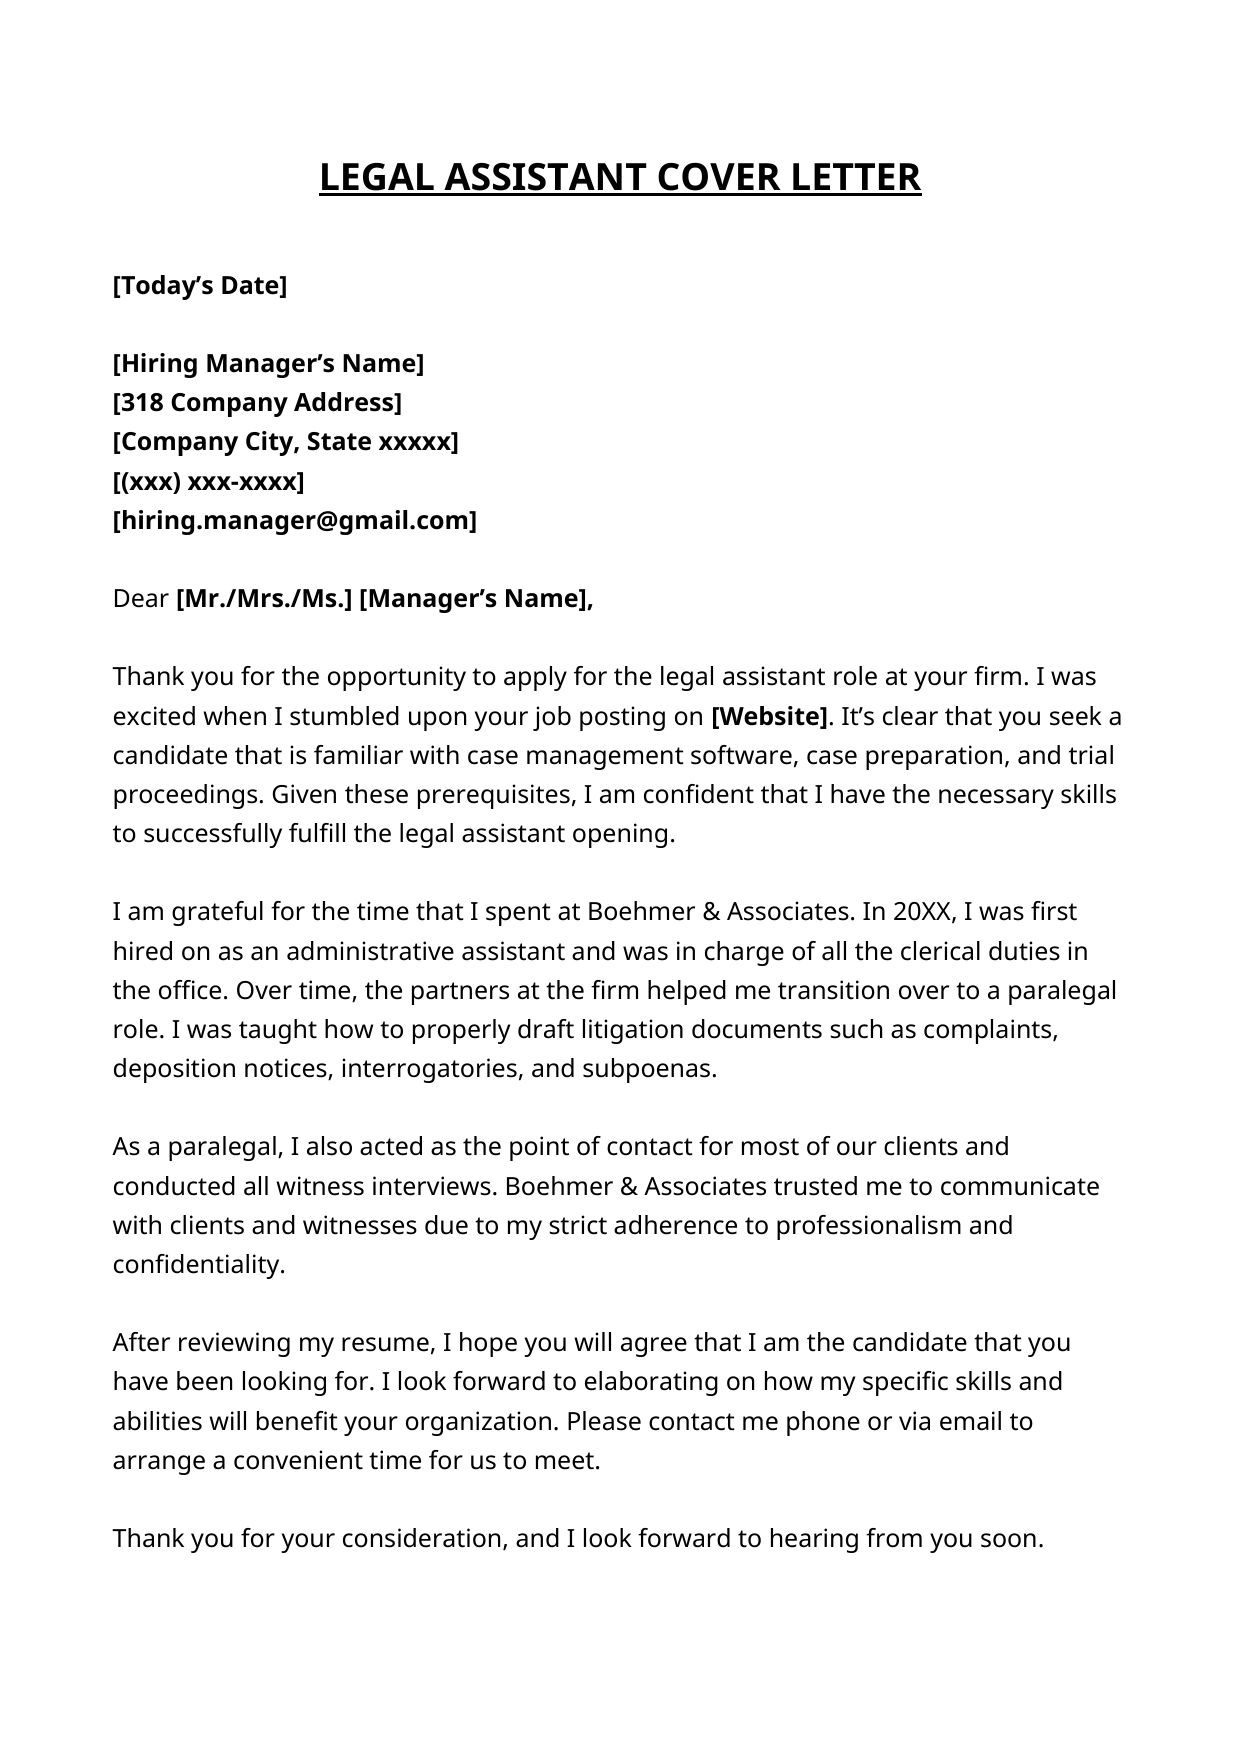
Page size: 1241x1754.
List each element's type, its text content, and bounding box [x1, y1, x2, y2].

text After reviewing my resume, I hope you will agree that I am the candidate that you have been looking for. I look forward to elaborating on how my specific skills and abilities will benefit your organization. Please contact me phone or via email to arrange a convenient time for us to meet. [112, 1325, 1128, 1476]
text Dear [Mr./Mrs./Ms.] [Manager’s Name], [112, 581, 1128, 615]
text [Company City, State xxxxx] [112, 424, 1128, 458]
text Thank you for your consideration, and I look forward to hearing from you soon. [112, 1521, 1128, 1555]
text As a paralegal, I also acted as the point of contact for most of our clients and conducted all witness interviews. Boehmer & Associates trusted me to communicate with clients and witnesses due to my strict adherence to professionalism and confidentiality. [112, 1129, 1128, 1281]
text [Hiring Manager’s Name] [112, 346, 1128, 380]
text LEGAL ASSISTANT COVER LETTER [112, 150, 1128, 201]
text Thank you for the opportunity to apply for the legal assistant role at your firm. I was excited when I stumbled upon your job posting on [Website]. It’s clear that you seek a candidate that is familiar with case management software, case preparation, and trial proceedings. Given these prerequisites, I am confident that I have the necessary skills to successfully fulfill the legal assistant opening. [112, 659, 1128, 850]
text [(xxx) xxx-xxxx] [112, 463, 1128, 497]
text [318 Company Address] [112, 385, 1128, 419]
text [hiring.manager@gmail.com] [112, 502, 1128, 536]
text I am grateful for the time that I spent at Boehmer & Associates. In 20XX, I was first hired on as an administrative assistant and was in charge of all the clerical duties in the office. Over time, the partners at the firm helped me transition over to a paralegal role. I was taught how to properly draft litigation documents such as complaints, deposition notices, interrogatories, and subpoenas. [112, 894, 1128, 1085]
text [Today’s Date] [112, 267, 1128, 301]
